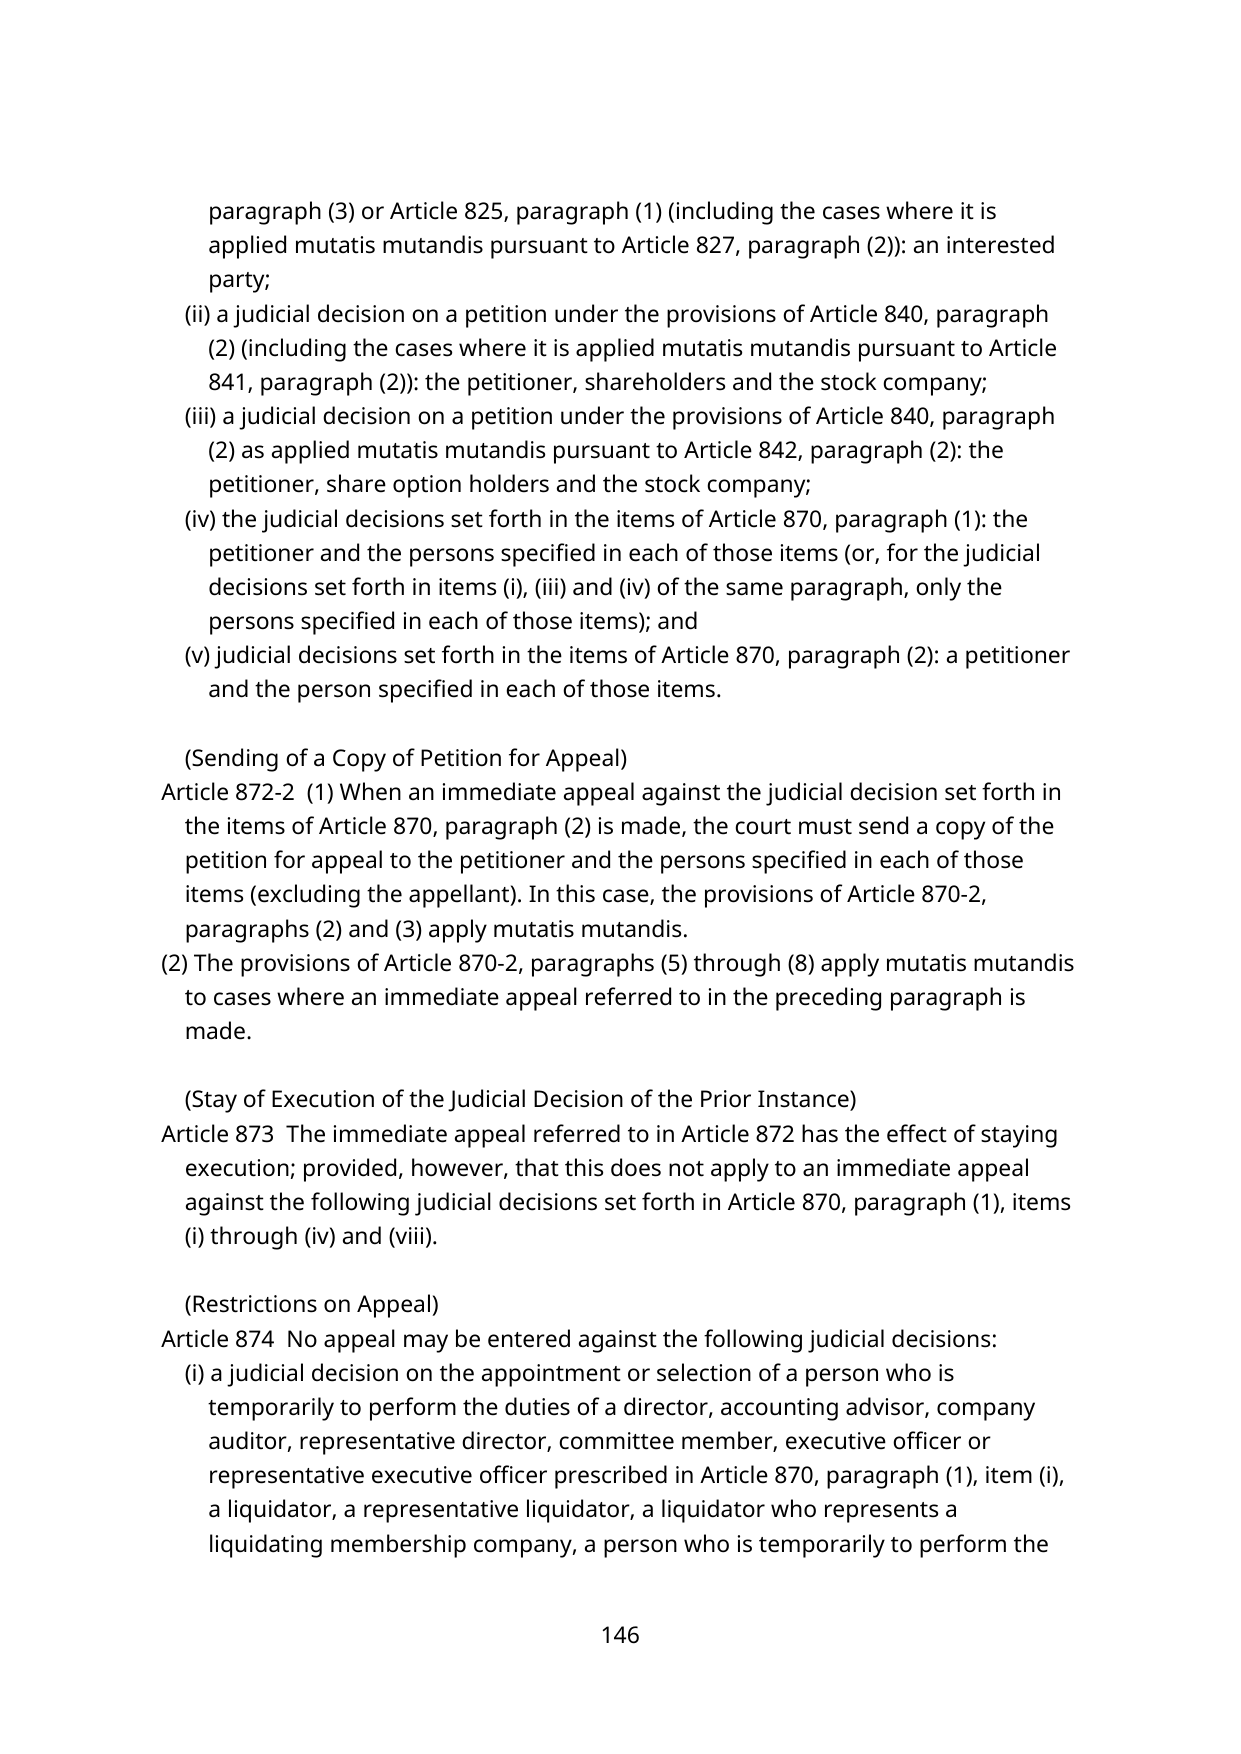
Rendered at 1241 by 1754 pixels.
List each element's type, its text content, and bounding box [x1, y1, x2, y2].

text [184, 1355, 1079, 1560]
text Article 873 The immediate appeal referred to in Article 872 has the effect of staying execution; provided, however, that this does not apply to an immediate appeal against the following judicial decisions set forth in Article 870, paragraph (1), items (i) through (iv) and (viii). [161, 1116, 1079, 1253]
text (Stay of Execution of the Judicial Decision of the Prior Instance) [184, 1082, 1079, 1116]
text Article 874 No appeal may be entered against the following judicial decisions: [161, 1321, 1079, 1355]
text (2) The provisions of Article 870-2, paragraphs (5) through (8) apply mutatis mutandis to cases where an immediate appeal referred to in the preceding paragraph is made. [161, 945, 1079, 1048]
text (Sending of a Copy of Petition for Appeal) [184, 740, 1079, 774]
text (iv) the judicial decisions set forth in the items of Article 870, paragraph (1): the petitioner and the persons specified in each of those items (or, for the judicial decisions set forth in items (i), (iii) and (iv) of the same paragraph, only the persons specified in each of those items); and [184, 501, 1079, 638]
text (ii) a judicial decision on a petition under the provisions of Article 840, paragraph (2) (including the cases where it is applied mutatis mutandis pursuant to Article 841, paragraph (2)): the petitioner, shareholders and the stock company; [184, 296, 1079, 399]
text (v) judicial decisions set forth in the items of Article 870, paragraph (2): a petitioner and the person specified in each of those items. [184, 638, 1079, 706]
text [184, 194, 1079, 296]
text (iii) a judicial decision on a petition under the provisions of Article 840, paragraph (2) as applied mutatis mutandis pursuant to Article 842, paragraph (2): the petitioner, share option holders and the stock company; [184, 399, 1079, 501]
text (Restrictions on Appeal) [184, 1287, 1079, 1321]
text Article 872-2 (1) When an immediate appeal against the judicial decision set forth in the items of Article 870, paragraph (2) is made, the court must send a copy of the petition for appeal to the petitioner and the persons specified in each of those items (excluding the appellant). In this case, the provisions of Article 870-2, paragraphs (2) and (3) apply mutatis mutandis. [161, 774, 1079, 945]
